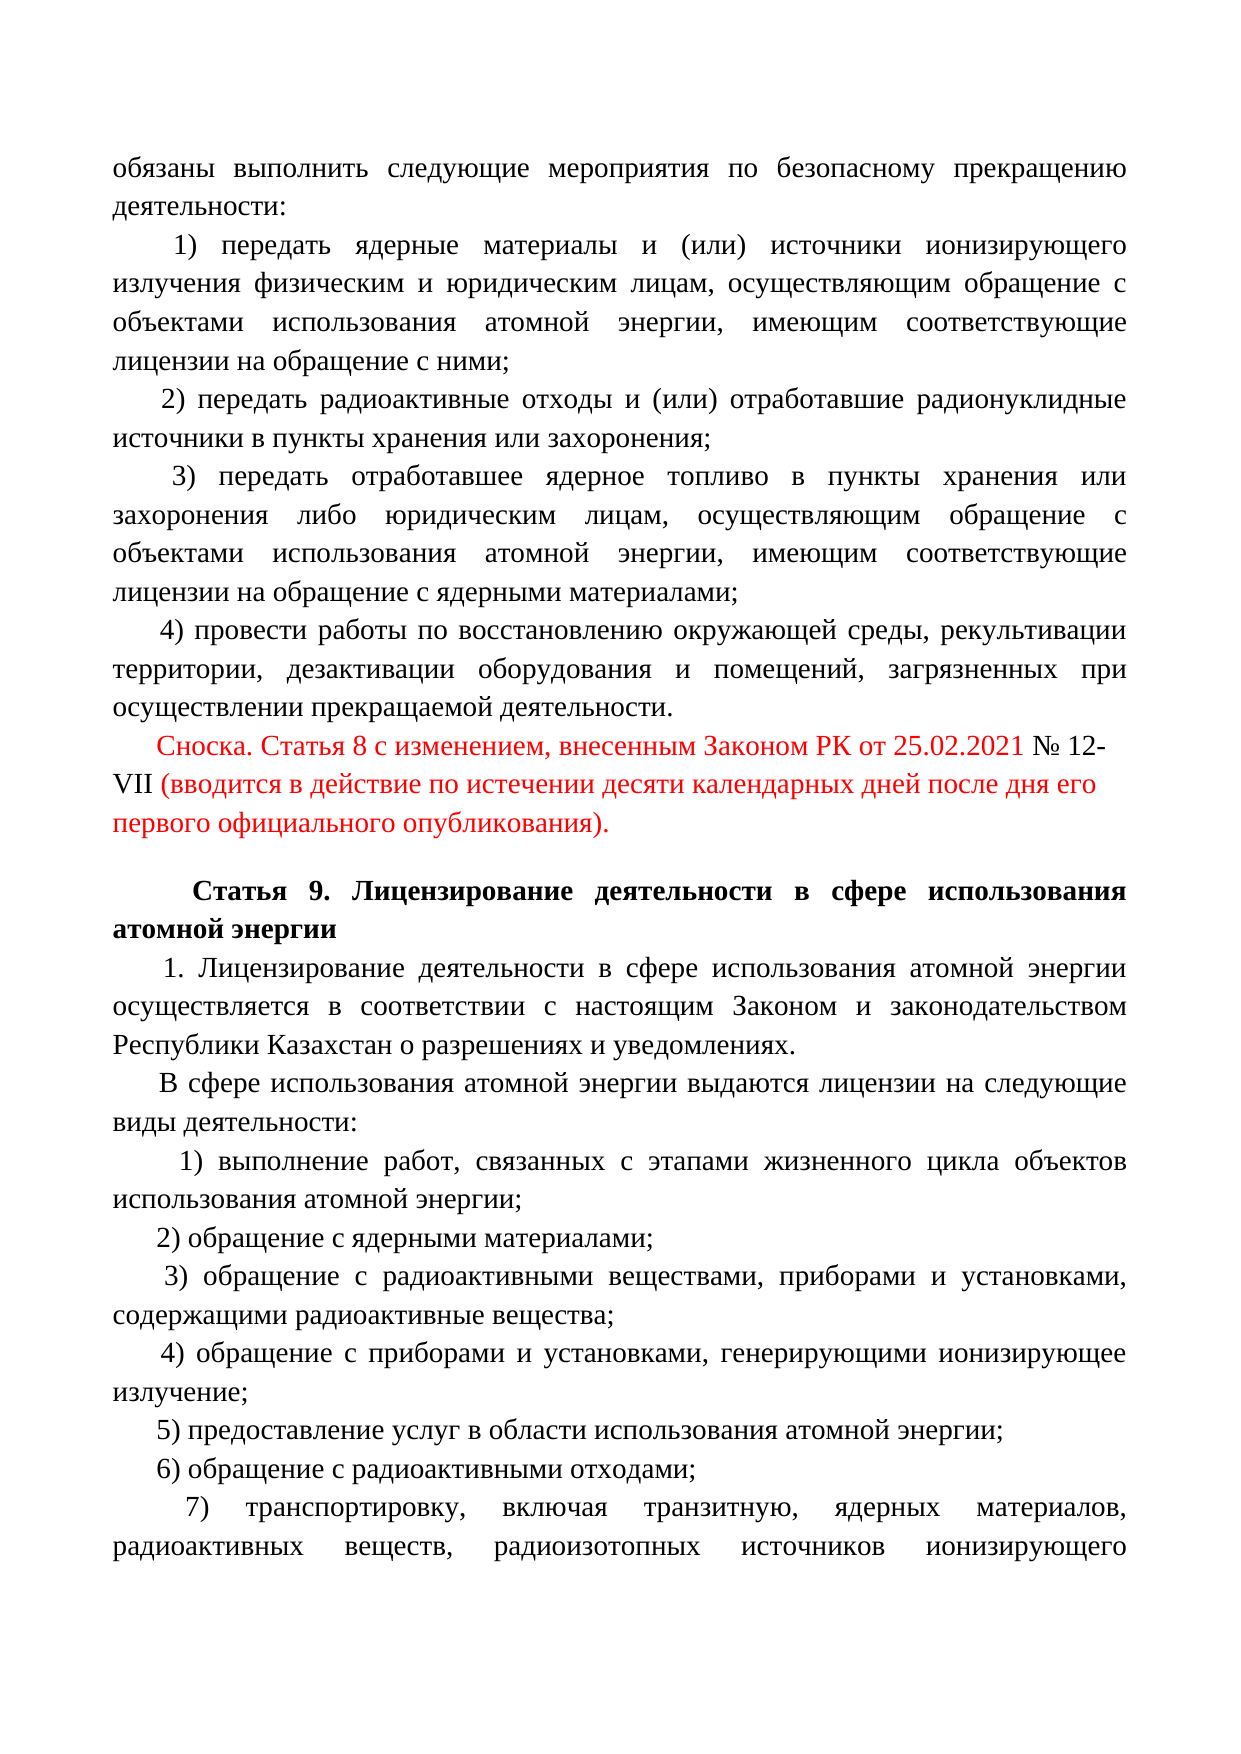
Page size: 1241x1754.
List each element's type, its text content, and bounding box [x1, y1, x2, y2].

text 5) предоставление услуг в области использования атомной энергии; [112, 1412, 1128, 1446]
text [112, 1489, 1128, 1562]
text 2) обращение с ядерными материалами; [112, 1220, 1128, 1253]
text Сноска. Статья 8 с изменением, внесенным Законом РК от 25.02.2021 № 12-VII (вводится в действие по истечении десяти календарных дней после дня его первого официального опубликования). [112, 728, 1128, 869]
text 4) провести работы по восстановлению окружающей среды, рекультивации территории, дезактивации оборудования и помещений, загрязненных при осуществлении прекращаемой деятельности. [112, 612, 1128, 723]
text 2) передать радиоактивные отходы и (или) отработавшие радионуклидные источники в пункты хранения или захоронения; [112, 381, 1128, 453]
text 1) выполнение работ, связанных с этапами жизненного цикла объектов использования атомной энергии; [112, 1143, 1128, 1215]
text В сфере использования атомной энергии выдаются лицензии на следующие виды деятельности: [112, 1066, 1128, 1138]
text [112, 150, 1128, 222]
text 3) передать отработавшее ядерное топливо в пункты хранения или захоронения либо юридическим лицам, осуществляющим обращение с объектами использования атомной энергии, имеющим соответствующие лицензии на обращение с ядерными материалами; [112, 458, 1128, 607]
text 1) передать ядерные материалы и (или) источники ионизирующего излучения физическим и юридическим лицам, осуществляющим обращение с объектами использования атомной энергии, имеющим соответствующие лицензии на обращение с ними; [112, 227, 1128, 376]
text 1. Лицензирование деятельности в сфере использования атомной энергии осуществляется в соответствии с настоящим Законом и законодательством Республики Казахстан о разрешениях и уведомлениях. [112, 950, 1128, 1061]
text 6) обращение с радиоактивными отходами; [112, 1451, 1128, 1484]
text 4) обращение с приборами и установками, генерирующими ионизирующее излучение; [112, 1335, 1128, 1407]
text Статья 9. Лицензирование деятельности в сфере использования атомной энергии [112, 873, 1128, 945]
text 3) обращение с радиоактивными веществами, приборами и установками, содержащими радиоактивные вещества; [112, 1258, 1128, 1330]
